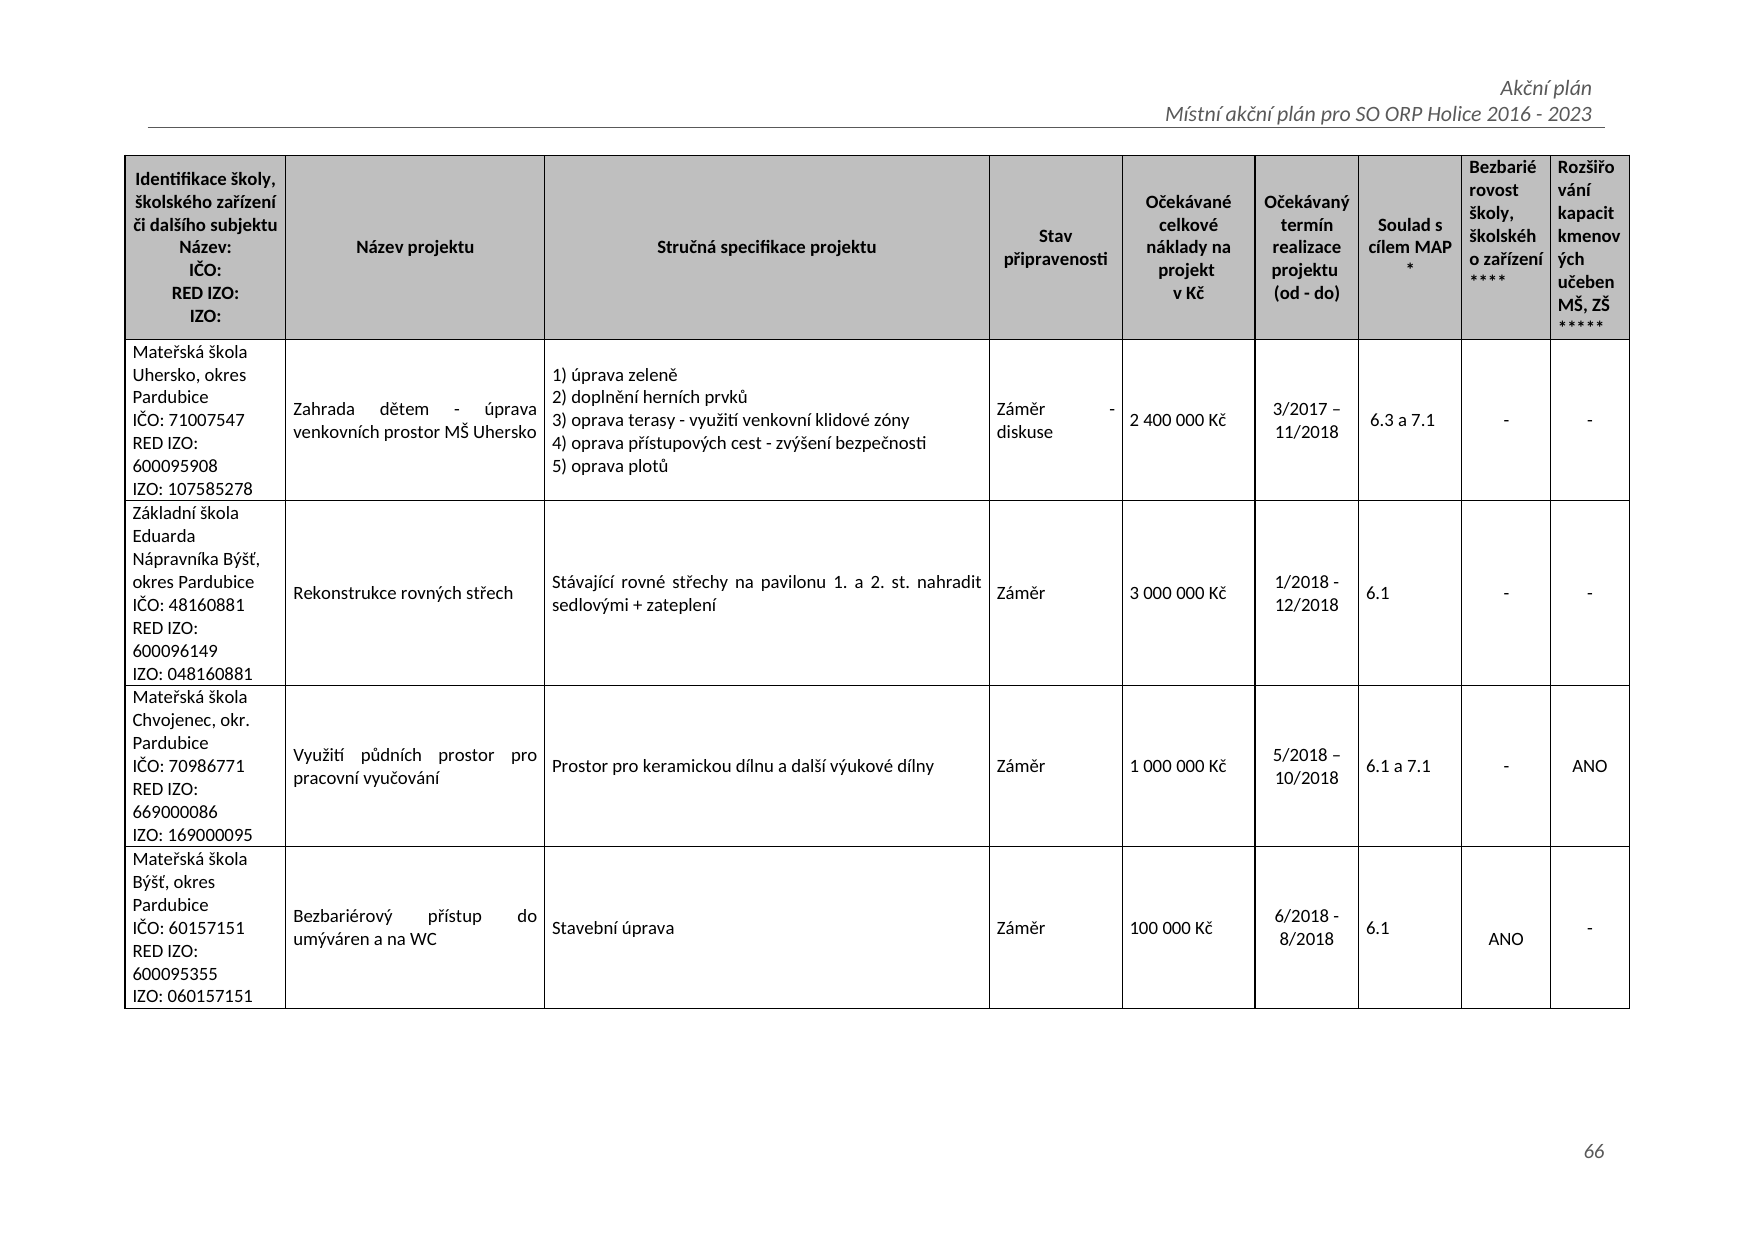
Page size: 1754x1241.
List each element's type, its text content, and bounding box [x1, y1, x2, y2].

table_cell 1) úprava zeleně 2) doplnění herních prvků 3) oprava terasy - využití venkovní klidové zóny 4) oprava přístupových cest - zvýšení bezpečnosti 5) oprava plotů [545, 340, 989, 500]
table_cell Využití půdních prostor pro pracovní vyučování [286, 686, 544, 846]
table_header Stručná specifikace projektu [545, 156, 989, 339]
table_cell 6.1 a 7.1 [1359, 686, 1461, 846]
table_header Název projektu [286, 156, 544, 339]
table_header Soulad s cílem MAP * [1359, 156, 1461, 339]
table_cell Zahrada dětem - úprava venkovních prostor MŠ Uhersko [286, 340, 544, 500]
table_header Rozšiřování kapacit kmenových učeben MŠ, ZŠ ***** [1551, 156, 1629, 339]
table_cell - [1551, 501, 1629, 685]
table_cell 6/2018 - 8/2018 [1256, 847, 1358, 1008]
table_cell 6.1 [1359, 501, 1461, 685]
table_cell Záměr [990, 501, 1122, 685]
table_cell Prostor pro keramickou dílnu a další výukové dílny [545, 686, 989, 846]
table_cell - [1462, 686, 1550, 846]
table_header Očekávané celkové náklady na projekt v Kč [1123, 156, 1254, 339]
table_cell Mateřská škola Býšť, okres Pardubice IČO: 60157151 RED IZO: 600095355 IZO: 060157151 [126, 847, 285, 1008]
table_cell 2 400 000 Kč [1123, 340, 1254, 500]
table_cell 1 000 000 Kč [1123, 686, 1254, 846]
table_cell Mateřská škola Uhersko, okres Pardubice IČO: 71007547 RED IZO: 600095908 IZO: 107585278 [126, 340, 285, 500]
table_cell 6.1 [1359, 847, 1461, 1008]
table_cell ANO [1551, 686, 1629, 846]
table_cell 3 000 000 Kč [1123, 501, 1254, 685]
table_cell 6.3 a 7.1 [1359, 340, 1461, 500]
table_cell Stávající rovné střechy na pavilonu 1. a 2. st. nahradit sedlovými + zateplení [545, 501, 989, 685]
table_cell 5/2018 – 10/2018 [1256, 686, 1358, 846]
table_cell - [1462, 340, 1550, 500]
table_cell Záměr [990, 847, 1122, 1008]
table_cell 1/2018 - 12/2018 [1256, 501, 1358, 685]
table_cell 100 000 Kč [1123, 847, 1254, 1008]
table_cell Bezbariérový přístup do umýváren a na WC [286, 847, 544, 1008]
table_header Bezbariérovost školy, školského zařízení **** [1462, 156, 1550, 339]
table_cell Záměr - diskuse [990, 340, 1122, 500]
table_header Očekávaný termín realizace projektu (od - do) [1256, 156, 1358, 339]
table_cell 3/2017 – 11/2018 [1256, 340, 1358, 500]
table_header Identifikace školy, školského zařízení či dalšího subjektu Název: IČO: RED IZO: IZO: [126, 156, 285, 339]
table_cell Rekonstrukce rovných střech [286, 501, 544, 685]
table_cell Mateřská škola Chvojenec, okr. Pardubice IČO: 70986771 RED IZO: 669000086 IZO: 169000095 [126, 686, 285, 846]
table_header Stav připravenosti [990, 156, 1122, 339]
table_cell - [1551, 847, 1629, 1008]
table_cell ANO [1462, 847, 1550, 1008]
table_cell Základní škola Eduarda Nápravníka Býšť, okres Pardubice IČO: 48160881 RED IZO: 600096149 IZO: 048160881 [126, 501, 285, 685]
table_cell Záměr [990, 686, 1122, 846]
table_cell - [1551, 340, 1629, 500]
table_cell Stavební úprava [545, 847, 989, 1008]
table_cell - [1462, 501, 1550, 685]
